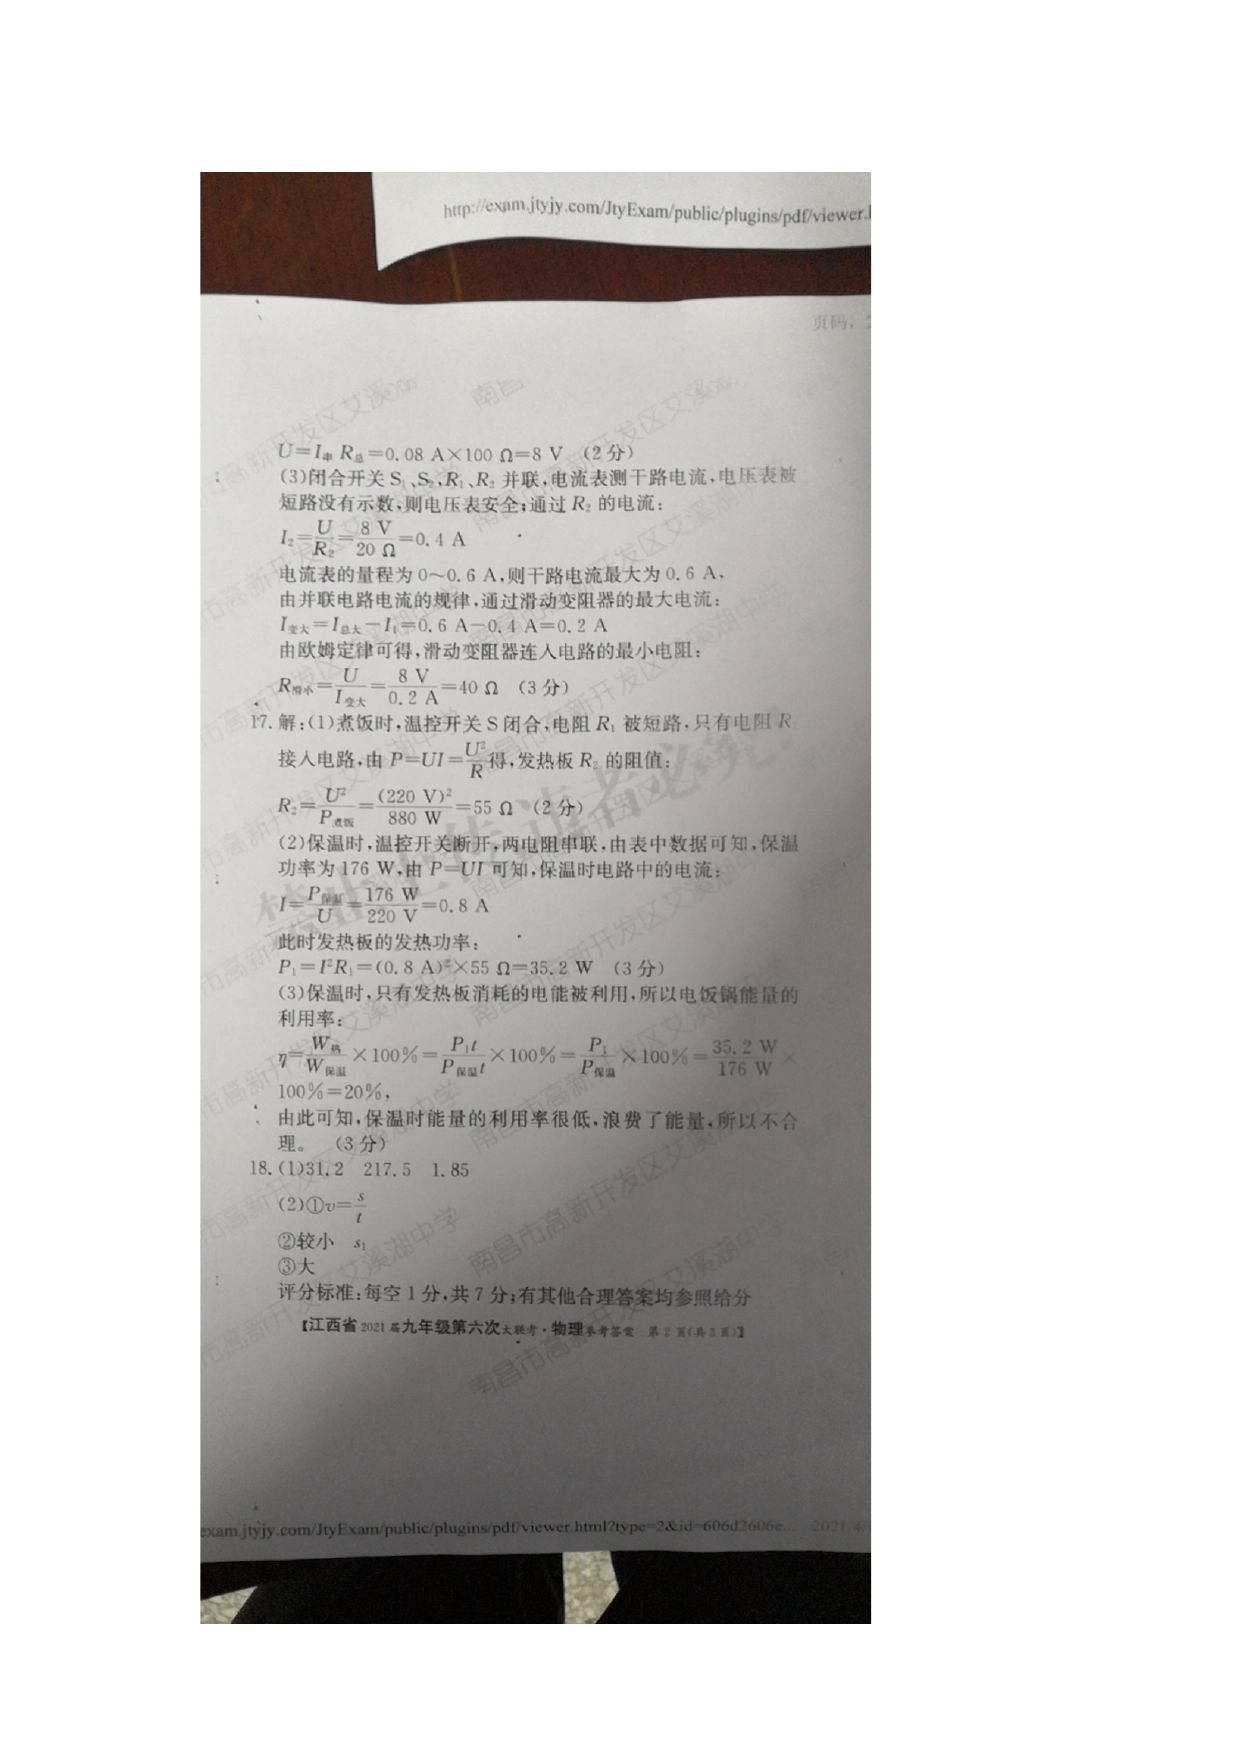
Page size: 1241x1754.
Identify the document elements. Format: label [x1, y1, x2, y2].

picture [200, 172, 872, 1624]
